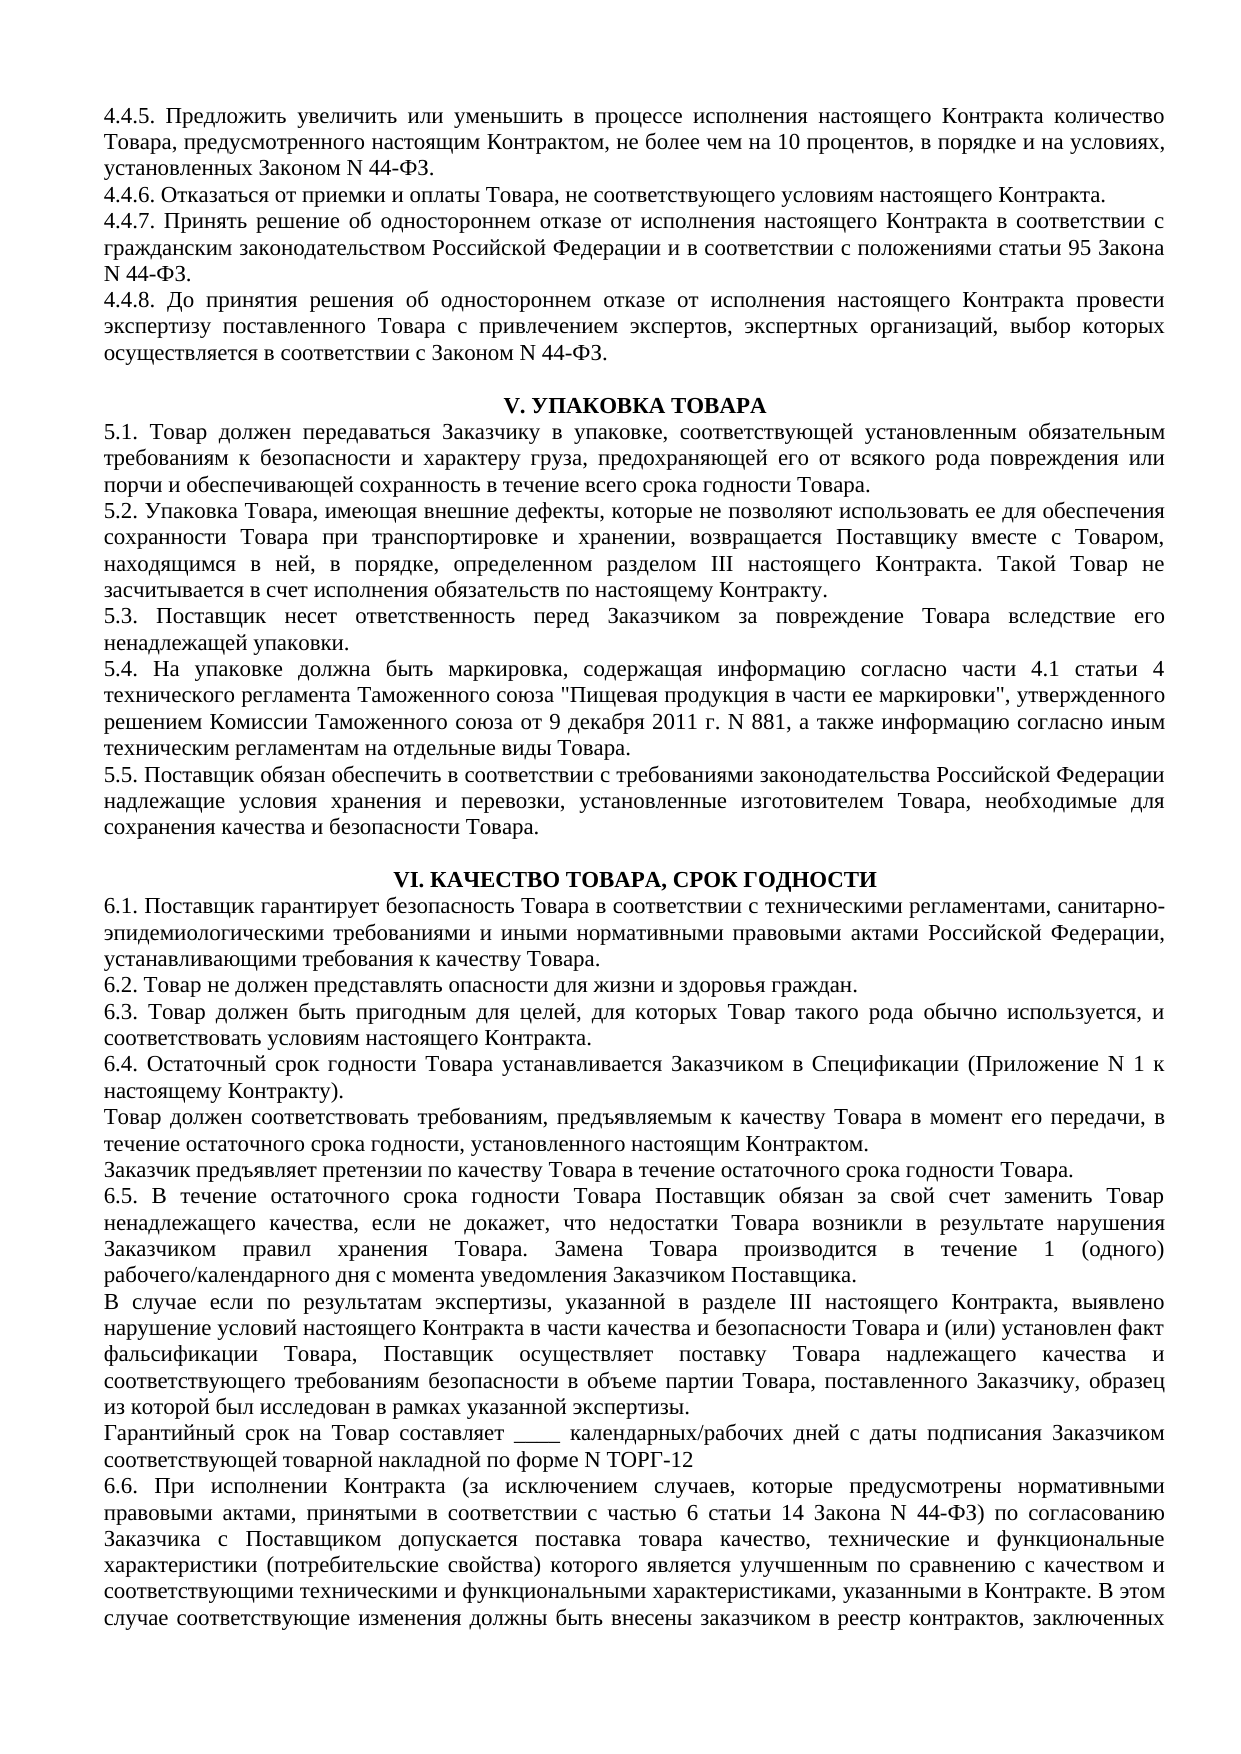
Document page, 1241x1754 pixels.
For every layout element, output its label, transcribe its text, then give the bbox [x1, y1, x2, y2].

text 6.1. Поставщик гарантирует безопасность Товара в соответствии с техническими регламентами, санитарно-эпидемиологическими требованиями и иными нормативными правовыми актами Российской Федерации, устанавливающими требования к качеству Товара. [103, 892, 1167, 971]
text Товар должен соответствовать требованиям, предъявляемым к качеству Товара в момент его передачи, в течение остаточного срока годности, установленного настоящим Контрактом. [103, 1103, 1167, 1156]
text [103, 1472, 1167, 1630]
text 4.4.5. Предложить увеличить или уменьшить в процессе исполнения настоящего Контракта количество Товара, предусмотренного настоящим Контрактом, не более чем на 10 процентов, в порядке и на условиях, установленных Законом N 44-ФЗ. [103, 102, 1167, 181]
text 4.4.7. Принять решение об одностороннем отказе от исполнения настоящего Контракта в соответствии с гражданским законодательством Российской Федерации и в соответствии с положениями статьи 95 Закона N 44-ФЗ. [103, 207, 1167, 286]
text Заказчик предъявляет претензии по качеству Товара в течение остаточного срока годности Товара. [103, 1156, 1167, 1182]
text Гарантийный срок на Товар составляет ____ календарных/рабочих дней с даты подписания Заказчиком соответствующей товарной накладной по форме N ТОРГ-12 [103, 1419, 1167, 1472]
text 6.4. Остаточный срок годности Товара устанавливается Заказчиком в Спецификации (Приложение N 1 к настоящему Контракту). [103, 1051, 1167, 1103]
text 6.3. Товар должен быть пригодным для целей, для которых Товар такого рода обычно используется, и соответствовать условиям настоящего Контракта. [103, 998, 1167, 1051]
text 5.3. Поставщик несет ответственность перед Заказчиком за повреждение Товара вследствие его ненадлежащей упаковки. [103, 602, 1167, 655]
text 4.4.6. Отказаться от приемки и оплаты Товара, не соответствующего условиям настоящего Контракта. [103, 181, 1167, 207]
text 5.2. Упаковка Товара, имеющая внешние дефекты, которые не позволяют использовать ее для обеспечения сохранности Товара при транспортировке и хранении, возвращается Поставщику вместе с Товаром, находящимся в ней, в порядке, определенном разделом III настоящего Контракта. Такой Товар не засчитывается в счет исполнения обязательств по настоящему Контракту. [103, 497, 1167, 602]
text 5.4. На упаковке должна быть маркировка, содержащая информацию согласно части 4.1 статьи 4 технического регламента Таможенного союза "Пищевая продукция в части ее маркировки", утвержденного решением Комиссии Таможенного союза от 9 декабря 2011 г. N 881, а также информацию согласно иным техническим регламентам на отдельные виды Товара. [103, 655, 1167, 761]
text В случае если по результатам экспертизы, указанной в разделе III настоящего Контракта, выявлено нарушение условий настоящего Контракта в части качества и безопасности Товара и (или) установлен факт фальсификации Товара, Поставщик осуществляет поставку Товара надлежащего качества и соответствующего требованиям безопасности в объеме партии Товара, поставленного Заказчику, образец из которой был исследован в рамках указанной экспертизы. [103, 1288, 1167, 1419]
text 4.4.8. До принятия решения об одностороннем отказе от исполнения настоящего Контракта провести экспертизу поставленного Товара с привлечением экспертов, экспертных организаций, выбор которых осуществляется в соответствии с Законом N 44-ФЗ. [103, 286, 1167, 365]
text 5.5. Поставщик обязан обеспечить в соответствии с требованиями законодательства Российской Федерации надлежащие условия хранения и перевозки, установленные изготовителем Товара, необходимые для сохранения качества и безопасности Товара. [103, 761, 1167, 840]
text 5.1. Товар должен передаваться Заказчику в упаковке, соответствующей установленным обязательным требованиям к безопасности и характеру груза, предохраняющей его от всякого рода повреждения или порчи и обеспечивающей сохранность в течение всего срока годности Товара. [103, 418, 1167, 497]
text 6.2. Товар не должен представлять опасности для жизни и здоровья граждан. [103, 971, 1167, 998]
text VI. КАЧЕСТВО ТОВАРА, СРОК ГОДНОСТИ [103, 866, 1167, 892]
text V. УПАКОВКА ТОВАРА [103, 392, 1167, 418]
text 6.5. В течение остаточного срока годности Товара Поставщик обязан за свой счет заменить Товар ненадлежащего качества, если не докажет, что недостатки Товара возникли в результате нарушения Заказчиком правил хранения Товара. Замена Товара производится в течение 1 (одного) рабочего/календарного дня с момента уведомления Заказчиком Поставщика. [103, 1182, 1167, 1288]
